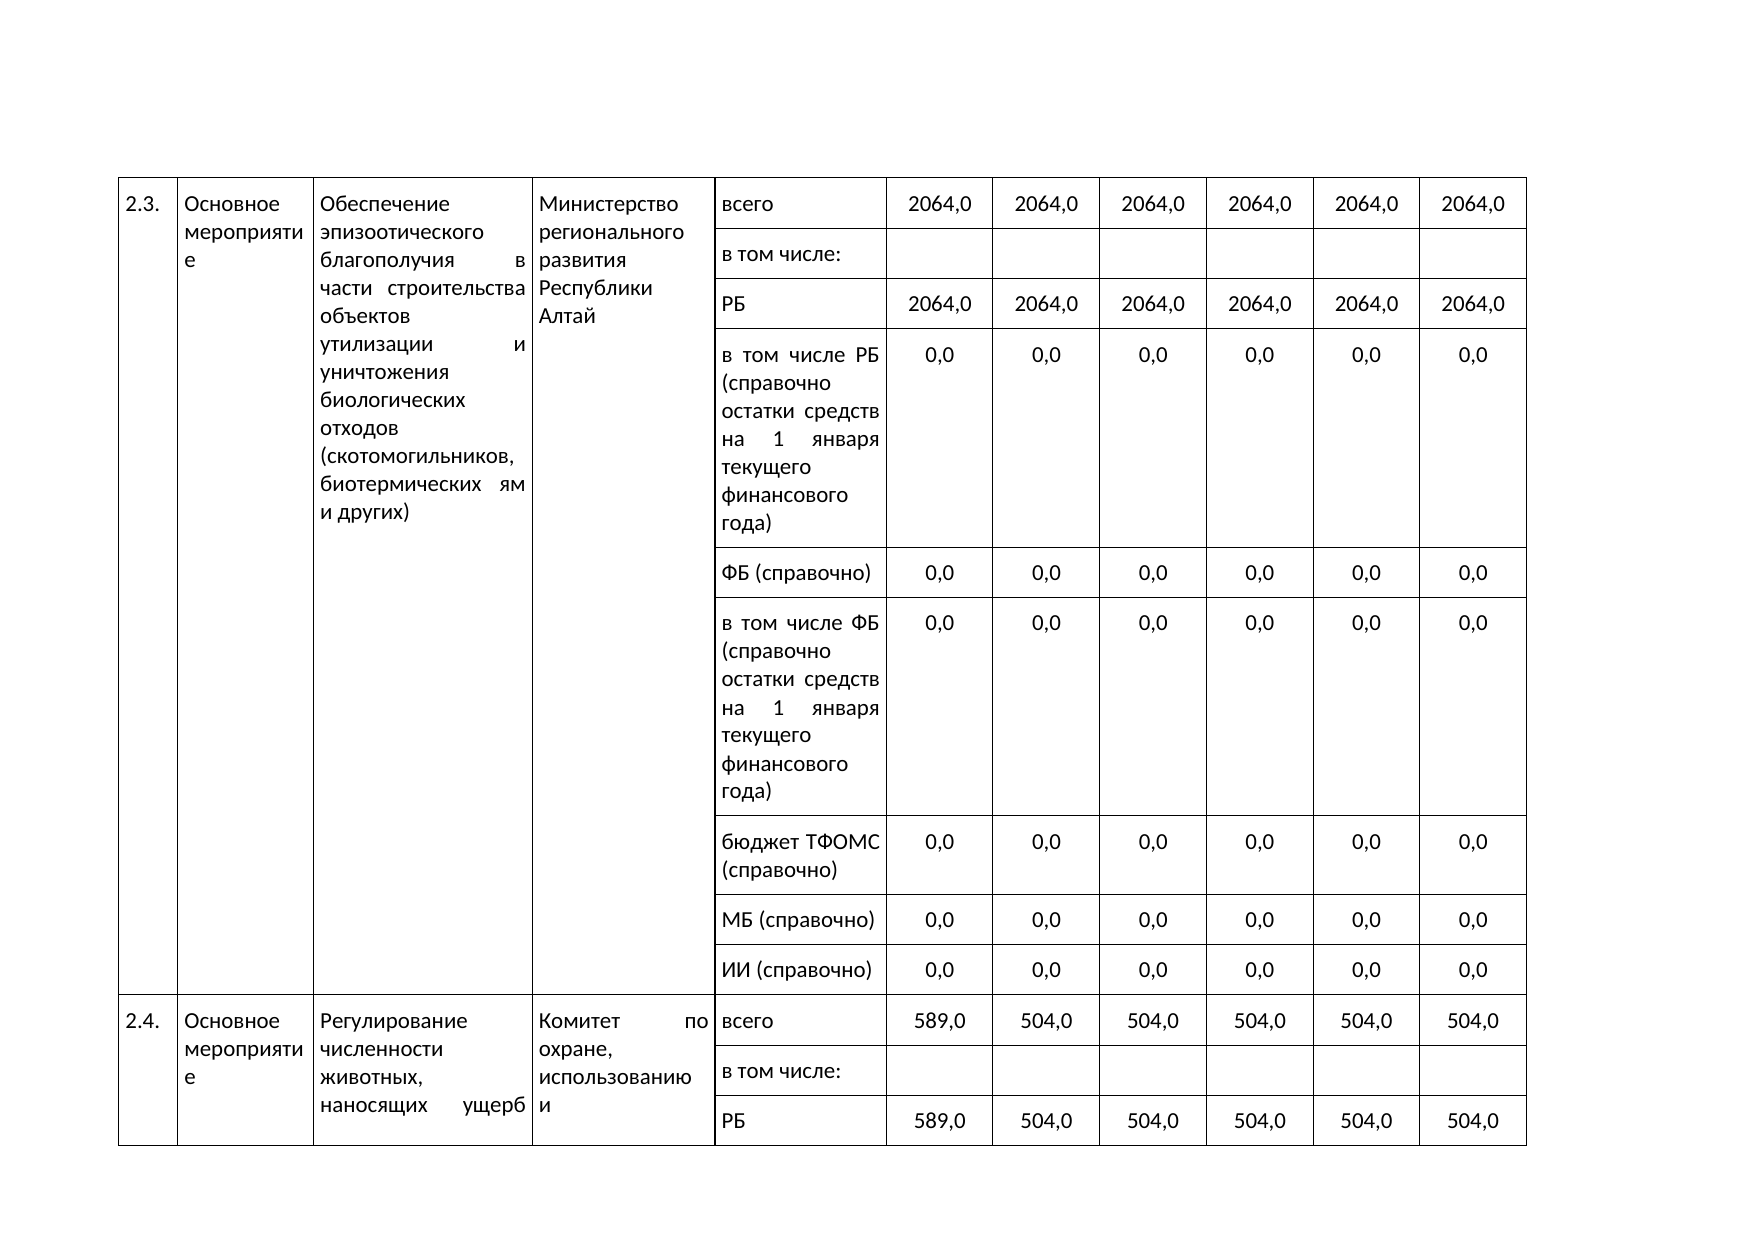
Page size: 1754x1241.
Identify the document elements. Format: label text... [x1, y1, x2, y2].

table_cell 0,0 [887, 895, 992, 944]
table_cell всего [716, 178, 886, 227]
table_cell ФБ (справочно) [716, 548, 886, 597]
table_cell 0,0 [993, 598, 1099, 815]
table_cell 0,0 [1314, 329, 1419, 547]
table_cell 504,0 [1314, 995, 1419, 1044]
table_cell [1314, 229, 1419, 278]
table_cell 0,0 [1100, 895, 1206, 944]
table_cell [1207, 1046, 1313, 1095]
table_cell в том числе РБ (справочно остатки средств на 1 января текущего финансового года) [716, 329, 886, 547]
table_cell РБ [716, 1096, 886, 1145]
table_cell 0,0 [993, 945, 1099, 994]
table_cell 2064,0 [1420, 279, 1526, 328]
table_cell 504,0 [1420, 1096, 1526, 1145]
table_cell 504,0 [1420, 995, 1526, 1044]
table_cell [993, 1046, 1099, 1095]
table_cell 0,0 [1207, 945, 1313, 994]
table_cell 0,0 [1314, 945, 1419, 994]
table_cell Комитет по охране, использованию и воспроизводству объектов животного мира Республики Алтай [533, 995, 714, 1145]
table_cell в том числе ФБ (справочно остатки средств на 1 января текущего финансового года) [716, 598, 886, 815]
table_cell 0,0 [1207, 548, 1313, 597]
table_cell 0,0 [1207, 598, 1313, 815]
table_cell в том числе: [716, 1046, 886, 1095]
table_cell [1420, 1046, 1526, 1095]
table_cell [1100, 229, 1206, 278]
table_cell 0,0 [1100, 945, 1206, 994]
table_cell 0,0 [1420, 816, 1526, 894]
table_cell 504,0 [993, 995, 1099, 1044]
table_cell 0,0 [1420, 329, 1526, 547]
table_cell 2064,0 [1100, 279, 1206, 328]
table_cell Регулирование численности животных, наносящих ущерб сельскому и охотничьему хозяйству [314, 995, 532, 1145]
table_cell 0,0 [1100, 816, 1206, 894]
table_cell 0,0 [1207, 816, 1313, 894]
table_cell 0,0 [887, 945, 992, 994]
table_cell 2064,0 [1314, 279, 1419, 328]
table_cell 0,0 [1420, 598, 1526, 815]
table_cell 504,0 [1207, 1096, 1313, 1145]
table_cell 0,0 [887, 329, 992, 547]
table_cell 2064,0 [1420, 178, 1526, 227]
table_cell 2.4. [119, 995, 177, 1145]
table_cell [993, 229, 1099, 278]
table_cell 2.3. [119, 178, 177, 994]
table_cell Министерство регионального развития Республики Алтай [533, 178, 714, 994]
table_cell 0,0 [1420, 548, 1526, 597]
table_cell 0,0 [993, 548, 1099, 597]
table_cell 504,0 [993, 1096, 1099, 1145]
table_cell 0,0 [1314, 895, 1419, 944]
table_cell 2064,0 [887, 279, 992, 328]
table_cell РБ [716, 279, 886, 328]
table_cell МБ (справочно) [716, 895, 886, 944]
table_cell 589,0 [887, 995, 992, 1044]
table_cell [1314, 1046, 1419, 1095]
table_cell 0,0 [993, 895, 1099, 944]
table_cell 0,0 [1100, 598, 1206, 815]
table_cell 0,0 [887, 816, 992, 894]
table_cell 0,0 [1314, 598, 1419, 815]
table_cell 0,0 [1207, 895, 1313, 944]
table_cell 504,0 [1100, 995, 1206, 1044]
table_cell 2064,0 [1314, 178, 1419, 227]
table_cell [1100, 1046, 1206, 1095]
table_cell 504,0 [1100, 1096, 1206, 1145]
table_cell [887, 1046, 992, 1095]
table_cell 589,0 [887, 1096, 992, 1145]
table_cell 0,0 [887, 598, 992, 815]
table_cell 2064,0 [1100, 178, 1206, 227]
table_cell 2064,0 [1207, 279, 1313, 328]
table_cell 0,0 [1207, 329, 1313, 547]
table_cell 0,0 [1420, 895, 1526, 944]
table_cell 504,0 [1207, 995, 1313, 1044]
table_cell 2064,0 [1207, 178, 1313, 227]
table_cell Основное мероприятие [178, 995, 313, 1145]
table_cell 2064,0 [993, 279, 1099, 328]
table_cell 2064,0 [887, 178, 992, 227]
table_cell бюджет ТФОМС (справочно) [716, 816, 886, 894]
table_cell 0,0 [1100, 329, 1206, 547]
table_cell 0,0 [1100, 548, 1206, 597]
table_cell 504,0 [1314, 1096, 1419, 1145]
table_cell [1420, 229, 1526, 278]
table_cell Обеспечение эпизоотического благополучия в части строительства объектов утилизации и уничтожения биологических отходов (скотомогильников, биотермических ям и других) [314, 178, 532, 994]
table_cell 0,0 [887, 548, 992, 597]
table_cell 2064,0 [993, 178, 1099, 227]
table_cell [178, 178, 313, 994]
table_cell 0,0 [993, 329, 1099, 547]
table_cell 0,0 [1314, 548, 1419, 597]
table_cell [1207, 229, 1313, 278]
table_cell в том числе: [716, 229, 886, 278]
table_cell ИИ (справочно) [716, 945, 886, 994]
table_cell 0,0 [1420, 945, 1526, 994]
table_cell 0,0 [993, 816, 1099, 894]
table_cell всего [716, 995, 886, 1044]
table_cell [887, 229, 992, 278]
table_cell 0,0 [1314, 816, 1419, 894]
